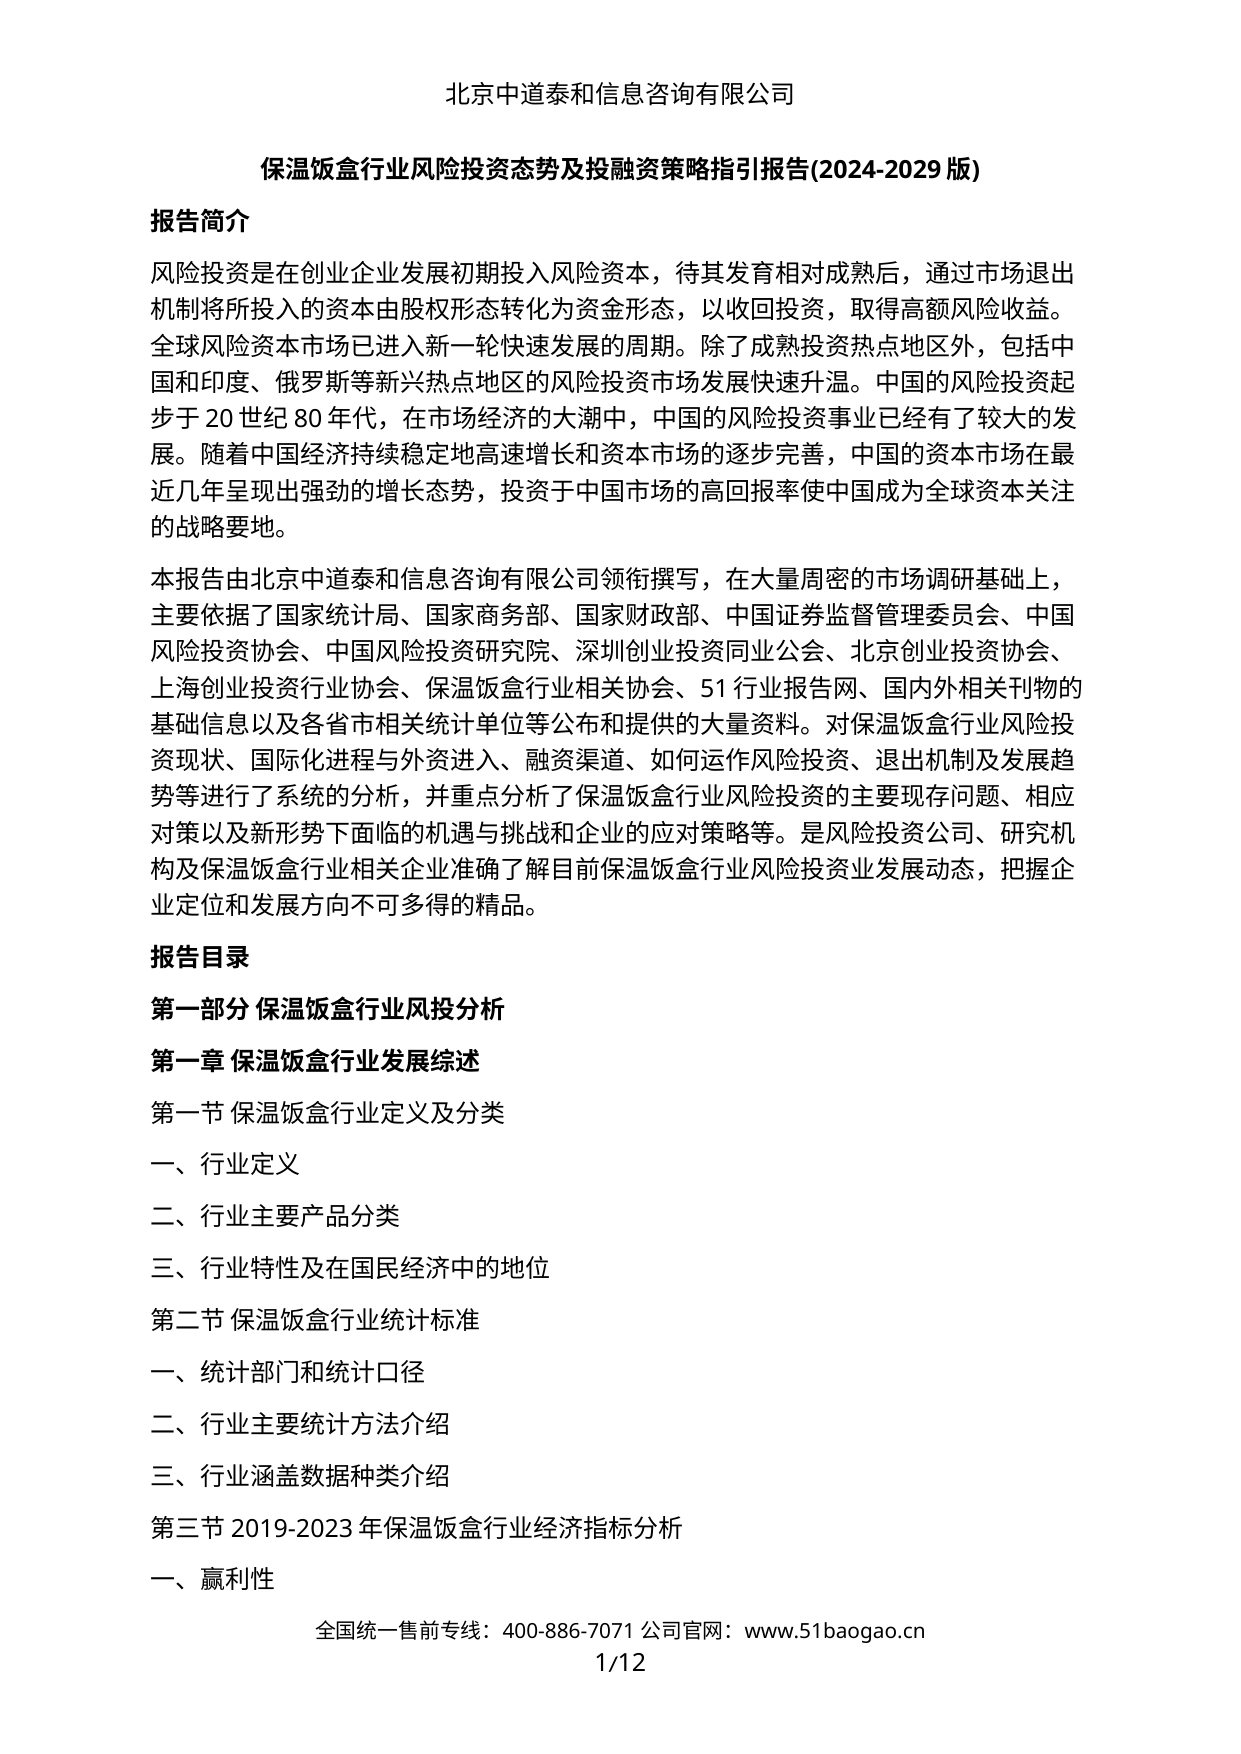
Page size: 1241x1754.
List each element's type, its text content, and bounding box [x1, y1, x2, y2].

text 报告目录 [150, 937, 1090, 974]
text 二、行业主要统计方法介绍 [150, 1404, 1090, 1441]
text 第二节 保温饭盒行业统计标准 [150, 1301, 1090, 1337]
text 第三节 2019-2023年保温饭盒行业经济指标分析 [150, 1508, 1090, 1544]
text 三、行业涵盖数据种类介绍 [150, 1456, 1090, 1492]
text 第一节 保温饭盒行业定义及分类 [150, 1093, 1090, 1129]
text 本报告由北京中道泰和信息咨询有限公司领衔撰写，在大量周密的市场调研基础上，主要依据了国家统计局、国家商务部、国家财政部、中国证券监督管理委员会、中国风险投资协会、中国风险投资研究院、深圳创业投资同业公会、北京创业投资协会、上海创业投资行业协会、保温饭盒行业相关协会、51行业报告网、国内外相关刊物的基础信息以及各省市相关统计单位等公布和提供的大量资料。对保温饭盒行业风险投资现状、国际化进程与外资进入、融资渠道、如何运作风险投资、退出机制及发展趋势等进行了系统的分析，并重点分析了保温饭盒行业风险投资的主要现存问题、相应对策以及新形势下面临的机遇与挑战和企业的应对策略等。是风险投资公司、研究机构及保温饭盒行业相关企业准确了解目前保温饭盒行业风险投资业发展动态，把握企业定位和发展方向不可多得的精品。 [150, 559, 1090, 922]
text 风险投资是在创业企业发展初期投入风险资本，待其发育相对成熟后，通过市场退出机制将所投入的资本由股权形态转化为资金形态，以收回投资，取得高额风险收益。全球风险资本市场已进入新一轮快速发展的周期。除了成熟投资热点地区外，包括中国和印度、俄罗斯等新兴热点地区的风险投资市场发展快速升温。中国的风险投资起步于20世纪80年代，在市场经济的大潮中，中国的风险投资事业已经有了较大的发展。随着中国经济持续稳定地高速增长和资本市场的逐步完善，中国的资本市场在最近几年呈现出强劲的增长态势，投资于中国市场的高回报率使中国成为全球资本关注的战略要地。 [150, 254, 1090, 544]
text 保温饭盒行业风险投资态势及投融资策略指引报告(2024-2029版) [150, 150, 1090, 186]
text 三、行业特性及在国民经济中的地位 [150, 1249, 1090, 1285]
text 第一章 保温饭盒行业发展综述 [150, 1041, 1090, 1077]
text 二、行业主要产品分类 [150, 1197, 1090, 1233]
text 一、统计部门和统计口径 [150, 1352, 1090, 1389]
text 一、赢利性 [150, 1560, 1090, 1596]
text 第一部分 保温饭盒行业风投分析 [150, 989, 1090, 1026]
text 一、行业定义 [150, 1145, 1090, 1181]
text 报告简介 [150, 202, 1090, 238]
